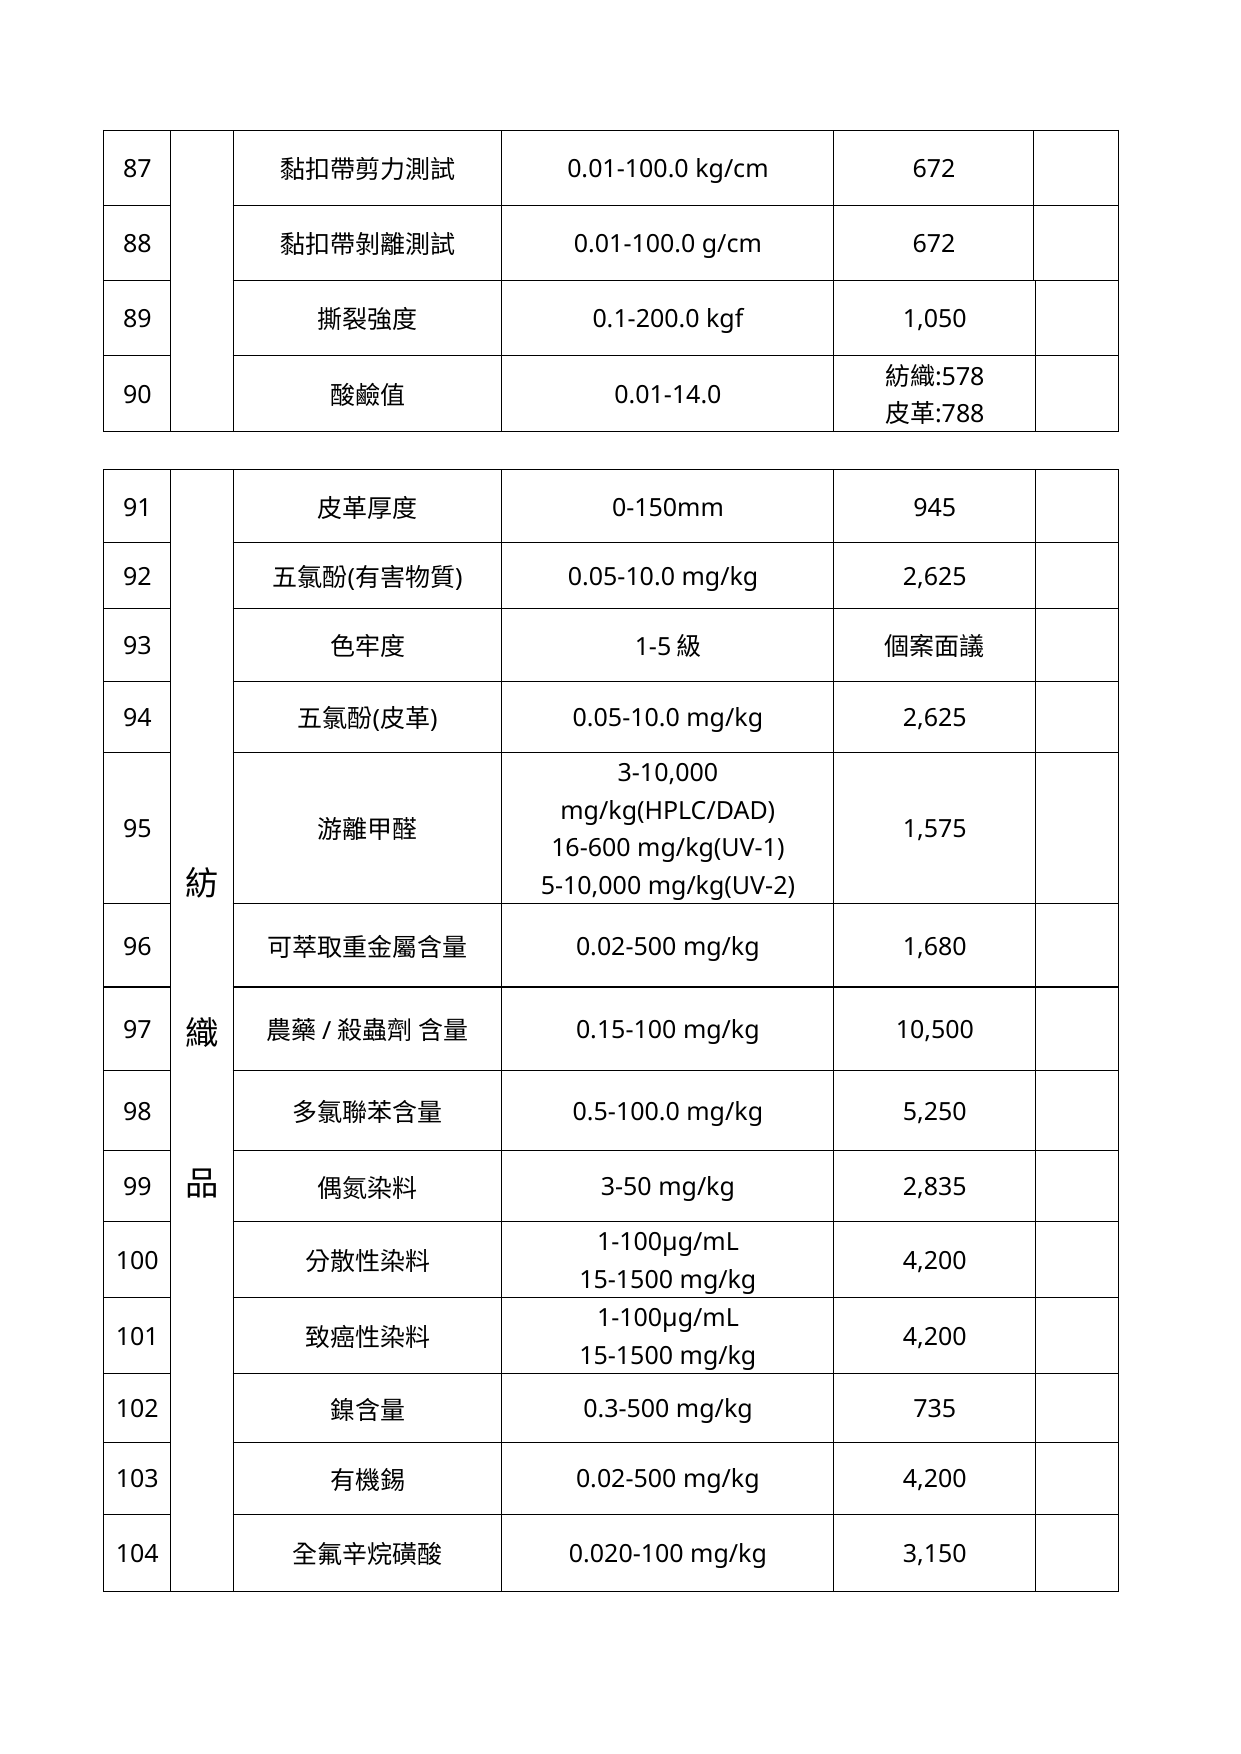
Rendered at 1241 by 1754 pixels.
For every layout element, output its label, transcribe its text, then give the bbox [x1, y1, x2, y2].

table_cell 99 [104, 1151, 170, 1221]
table_cell 1-100μg/mL 15-1500 mg/kg [502, 1298, 833, 1373]
table_cell 0.02-500 mg/kg [502, 1443, 833, 1513]
table_cell 黏扣帶剪力測試 [234, 131, 501, 205]
table_cell 紡織:578 皮革:788 [834, 356, 1035, 431]
table_cell 4,200 [834, 1443, 1035, 1513]
table_cell 672 [834, 131, 1033, 205]
table_cell [1036, 1374, 1118, 1442]
table_header [1036, 470, 1118, 542]
table_cell 2,625 [834, 543, 1035, 607]
table_header 945 [834, 470, 1035, 542]
table_header 紡 織 品 [171, 470, 233, 1591]
table_cell 98 [104, 1071, 170, 1150]
table_cell 4,200 [834, 1222, 1035, 1297]
table_cell 0.05-10.0 mg/kg [502, 682, 833, 752]
table_cell 五氯酚(皮革) [234, 682, 501, 752]
table_cell [1036, 1443, 1118, 1513]
table_cell 鎳含量 [234, 1374, 501, 1442]
table_cell 1,050 [834, 281, 1035, 355]
table_cell 0.01-100.0 kg/cm [502, 131, 833, 205]
table_cell 101 [104, 1298, 170, 1373]
table_cell 3-10,000 mg/kg(HPLC/DAD) 16-600 mg/kg(UV-1) 5-10,000 mg/kg(UV-2) [502, 753, 833, 903]
table_cell 0.5-100.0 mg/kg [502, 1071, 833, 1150]
table_cell 0.02-500 mg/kg [502, 904, 833, 986]
table_cell [1036, 1515, 1118, 1591]
table_cell 90 [104, 356, 170, 431]
table_cell 有機錫 [234, 1443, 501, 1513]
table_cell 89 [104, 281, 170, 355]
table_cell [1036, 1222, 1118, 1297]
table_cell [1034, 206, 1118, 280]
table_cell 致癌性染料 [234, 1298, 501, 1373]
table_cell 3-50 mg/kg [502, 1151, 833, 1221]
table_cell [1036, 356, 1118, 431]
table_cell [1036, 609, 1118, 681]
table_cell 可萃取重金屬含量 [234, 904, 501, 986]
table_cell 5,250 [834, 1071, 1035, 1150]
table_cell 分散性染料 [234, 1222, 501, 1297]
table_cell [1036, 281, 1118, 355]
table_cell [1036, 543, 1118, 607]
table_cell 撕裂強度 [234, 281, 501, 355]
table_cell [1034, 131, 1118, 205]
table_cell 1-100μg/mL 15-1500 mg/kg [502, 1222, 833, 1297]
table_cell 97 [104, 988, 170, 1070]
table_cell [1036, 682, 1118, 752]
table_cell 94 [104, 682, 170, 752]
table_cell 0.3-500 mg/kg [502, 1374, 833, 1442]
table_cell 0.05-10.0 mg/kg [502, 543, 833, 607]
table_cell 96 [104, 904, 170, 986]
table_cell 103 [104, 1443, 170, 1513]
table_cell 3,150 [834, 1515, 1035, 1591]
table_header 0-150mm [502, 470, 833, 542]
table_cell 102 [104, 1374, 170, 1442]
table_cell 1,575 [834, 753, 1035, 903]
table_cell 2,835 [834, 1151, 1035, 1221]
table_cell [1036, 1071, 1118, 1150]
table_cell [1036, 1298, 1118, 1373]
table_cell 農藥 / 殺蟲劑 含量 [234, 988, 501, 1070]
table_header 91 [104, 470, 170, 542]
table_cell 多氯聯苯含量 [234, 1071, 501, 1150]
table_cell 4,200 [834, 1298, 1035, 1373]
table_cell 0.01-100.0 g/cm [502, 206, 833, 280]
table_cell 個案面議 [834, 609, 1035, 681]
table_cell 95 [104, 753, 170, 903]
table_cell 色牢度 [234, 609, 501, 681]
table_cell 五氯酚(有害物質) [234, 543, 501, 607]
table_cell [1036, 988, 1118, 1070]
table_cell 全氟辛烷磺酸 [234, 1515, 501, 1591]
table_cell 酸鹼值 [234, 356, 501, 431]
table_cell 游離甲醛 [234, 753, 501, 903]
table_header 皮革厚度 [234, 470, 501, 542]
table_cell 0.020-100 mg/kg [502, 1515, 833, 1591]
table_cell 1,680 [834, 904, 1035, 986]
table_cell 735 [834, 1374, 1035, 1442]
table_cell 10,500 [834, 988, 1035, 1070]
table_cell 2,625 [834, 682, 1035, 752]
table_cell 87 [104, 131, 170, 205]
table_cell 92 [104, 543, 170, 607]
table_cell 104 [104, 1515, 170, 1591]
table_cell 100 [104, 1222, 170, 1297]
table_cell 672 [834, 206, 1033, 280]
table_cell 88 [104, 206, 170, 280]
table_cell 1-5級 [502, 609, 833, 681]
table_cell [1036, 904, 1118, 986]
table_cell 0.01-14.0 [502, 356, 833, 431]
table_cell 0.1-200.0 kgf [502, 281, 833, 355]
table_cell 0.15-100 mg/kg [502, 988, 833, 1070]
table_cell 偶氮染料 [234, 1151, 501, 1221]
table_cell [1036, 1151, 1118, 1221]
table_cell [1036, 753, 1118, 903]
table_cell 黏扣帶剝離測試 [234, 206, 501, 280]
table_cell 93 [104, 609, 170, 681]
